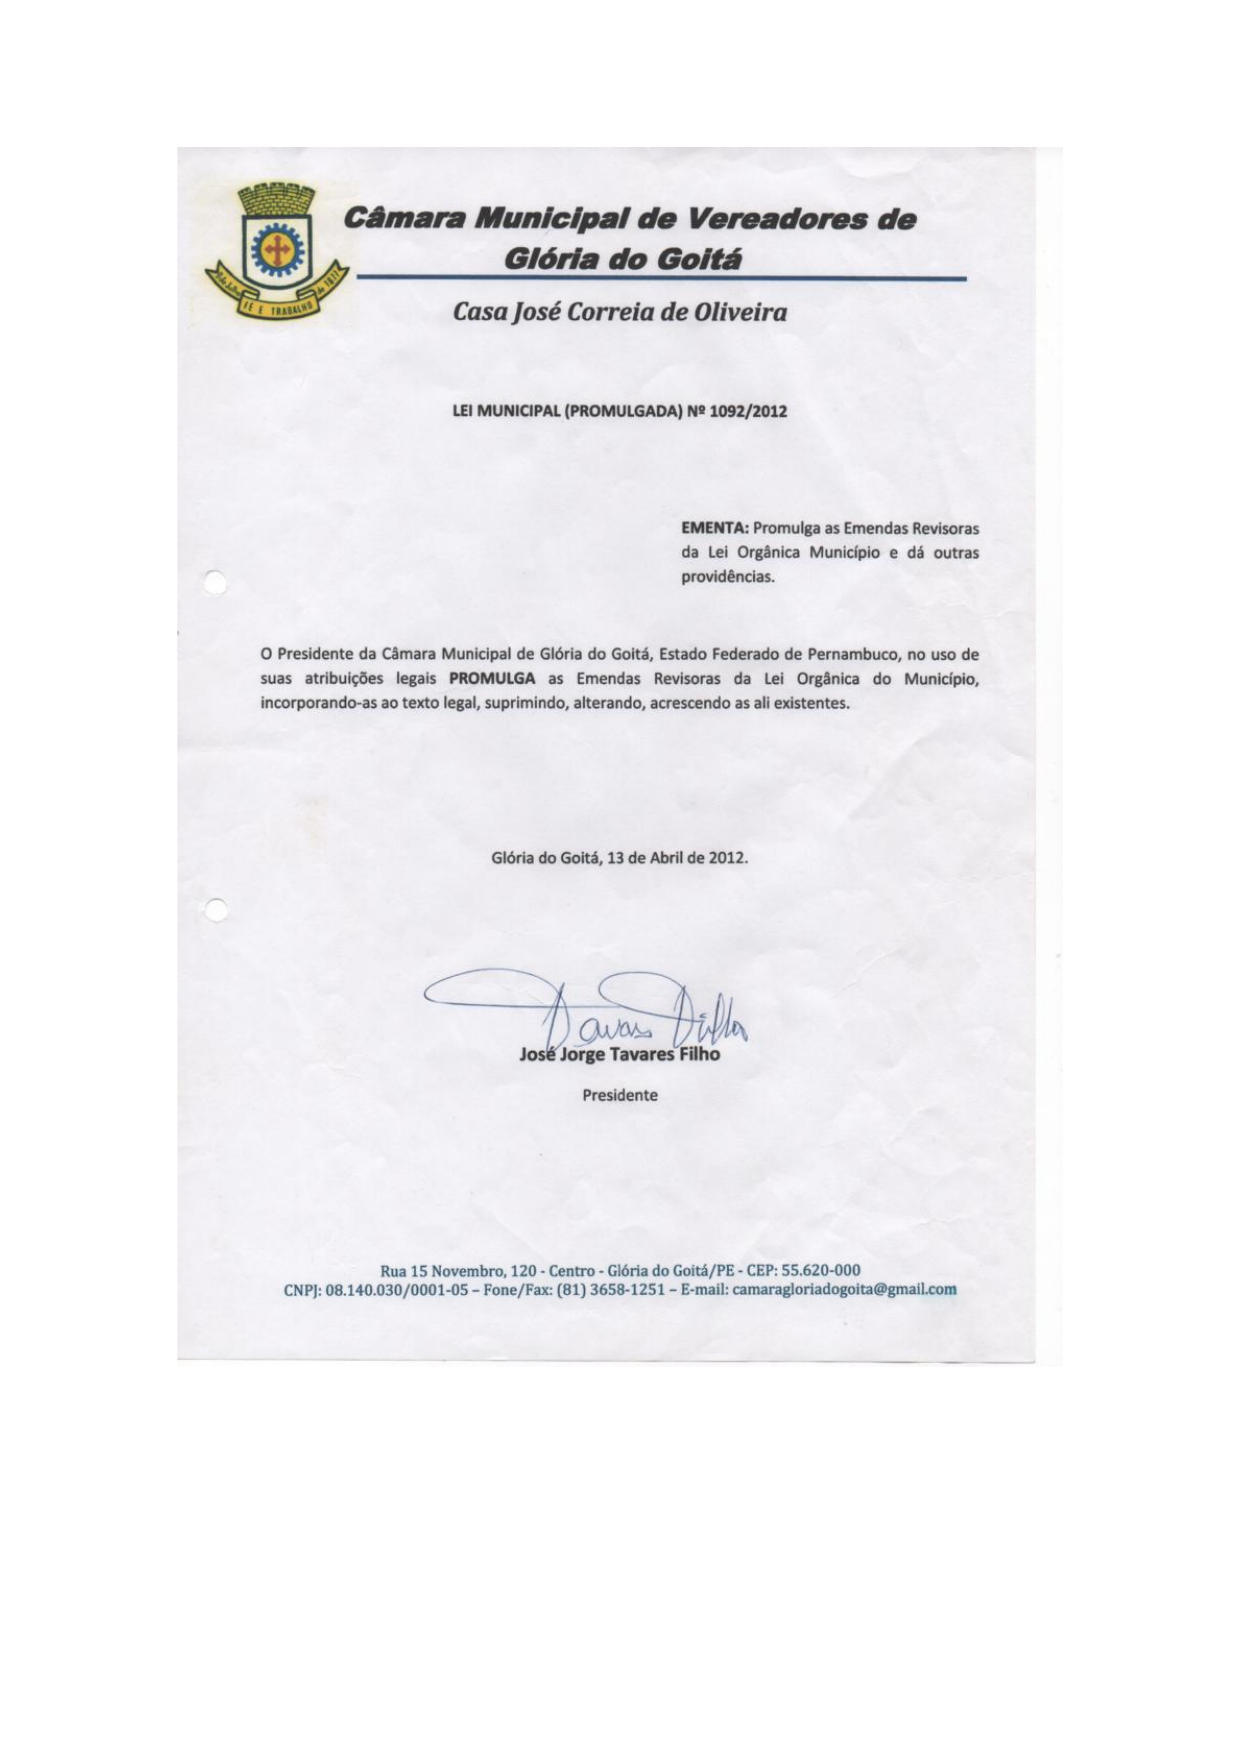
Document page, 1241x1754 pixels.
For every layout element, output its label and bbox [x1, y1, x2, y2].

picture [177, 147, 1063, 1367]
